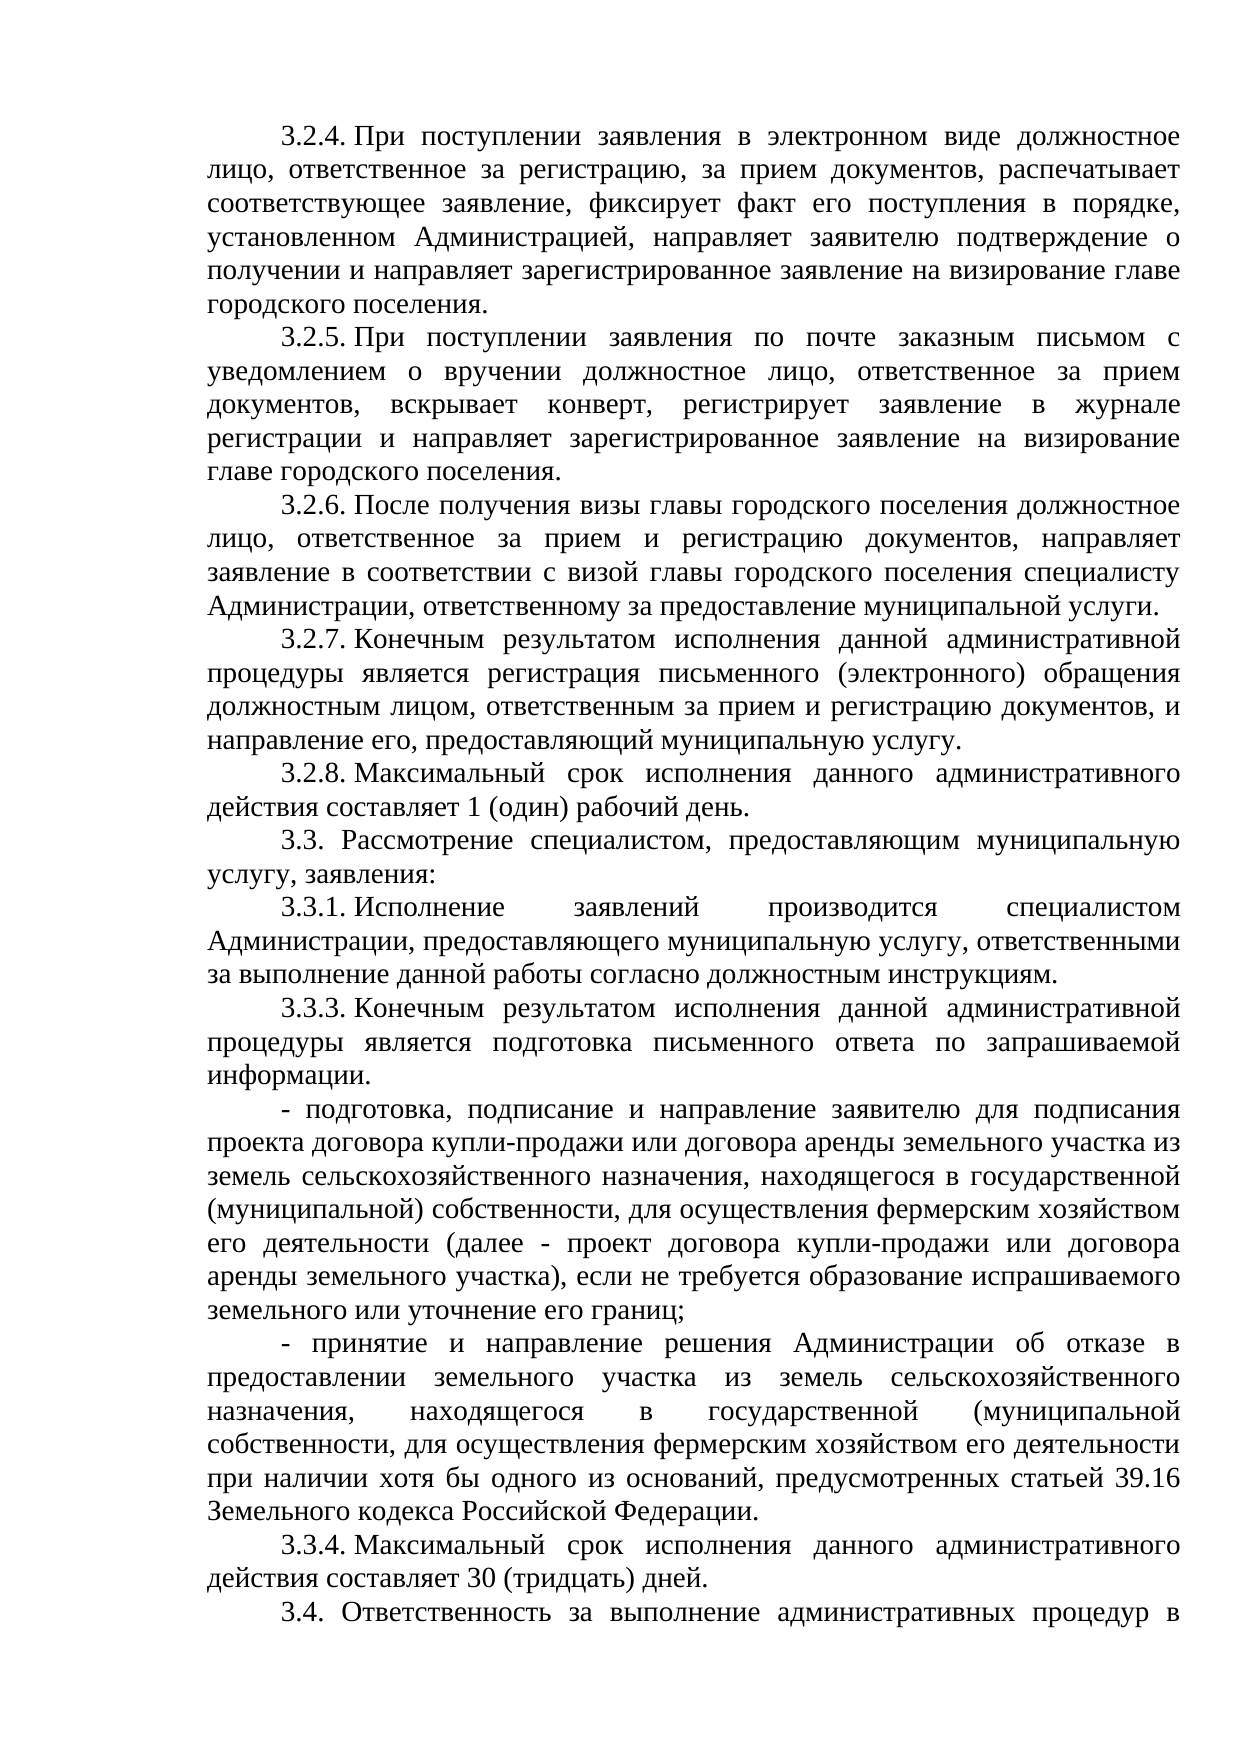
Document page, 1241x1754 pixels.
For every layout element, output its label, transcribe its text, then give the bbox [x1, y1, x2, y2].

text 3.3. Рассмотрение специалистом, предоставляющим муниципальную услугу, заявления: [207, 822, 1181, 889]
text - принятие и направление решения Администрации об отказе в предоставлении земельного участка из земель сельскохозяйственного назначения, находящегося в государственной (муниципальной собственности, для осуществления фермерским хозяйством его деятельности при наличии хотя бы одного из оснований, предусмотренных статьей 39.16 Земельного кодекса Российской Федерации. [207, 1326, 1181, 1527]
text 3.2.7. Конечным результатом исполнения данной административной процедуры является регистрация письменного (электронного) обращения должностным лицом, ответственным за прием и регистрацию документов, и направление его, предоставляющий муниципальную услугу. [207, 621, 1181, 755]
text 3.3.1. Исполнение заявлений производится специалистом Администрации, предоставляющего муниципальную услугу, ответственными за выполнение данной работы согласно должностным инструкциям. [207, 889, 1181, 990]
text 3.2.4. При поступлении заявления в электронном виде должностное лицо, ответственное за регистрацию, за прием документов, распечатывает соответствующее заявление, фиксирует факт его поступления в порядке, установленном Администрацией, направляет заявителю подтверждение о получении и направляет зарегистрированное заявление на визирование главе городского поселения. [207, 118, 1181, 319]
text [207, 1594, 1181, 1627]
text 3.3.4. Максимальный срок исполнения данного административного действия составляет 30 (тридцать) дней. [207, 1527, 1181, 1594]
text 3.3.3. Конечным результатом исполнения данной административной процедуры является подготовка письменного ответа по запрашиваемой информации. [207, 990, 1181, 1091]
text 3.2.8. Максимальный срок исполнения данного административного действия составляет 1 (один) рабочий день. [207, 755, 1181, 822]
text - подготовка, подписание и направление заявителю для подписания проекта договора купли-продажи или договора аренды земельного участка из земель сельскохозяйственного назначения, находящегося в государственной (муниципальной) собственности, для осуществления фермерским хозяйством его деятельности (далее - проект договора купли-продажи или договора аренды земельного участка), если не требуется образование испрашиваемого земельного или уточнение его границ; [207, 1091, 1181, 1326]
text 3.2.6. После получения визы главы городского поселения должностное лицо, ответственное за прием и регистрацию документов, направляет заявление в соответствии с визой главы городского поселения специалисту Администрации, ответственному за предоставление муниципальной услуги. [207, 487, 1181, 621]
text 3.2.5. При поступлении заявления по почте заказным письмом с уведомлением о вручении должностное лицо, ответственное за прием документов, вскрывает конверт, регистрирует заявление в журнале регистрации и направляет зарегистрированное заявление на визирование главе городского поселения. [207, 319, 1181, 487]
